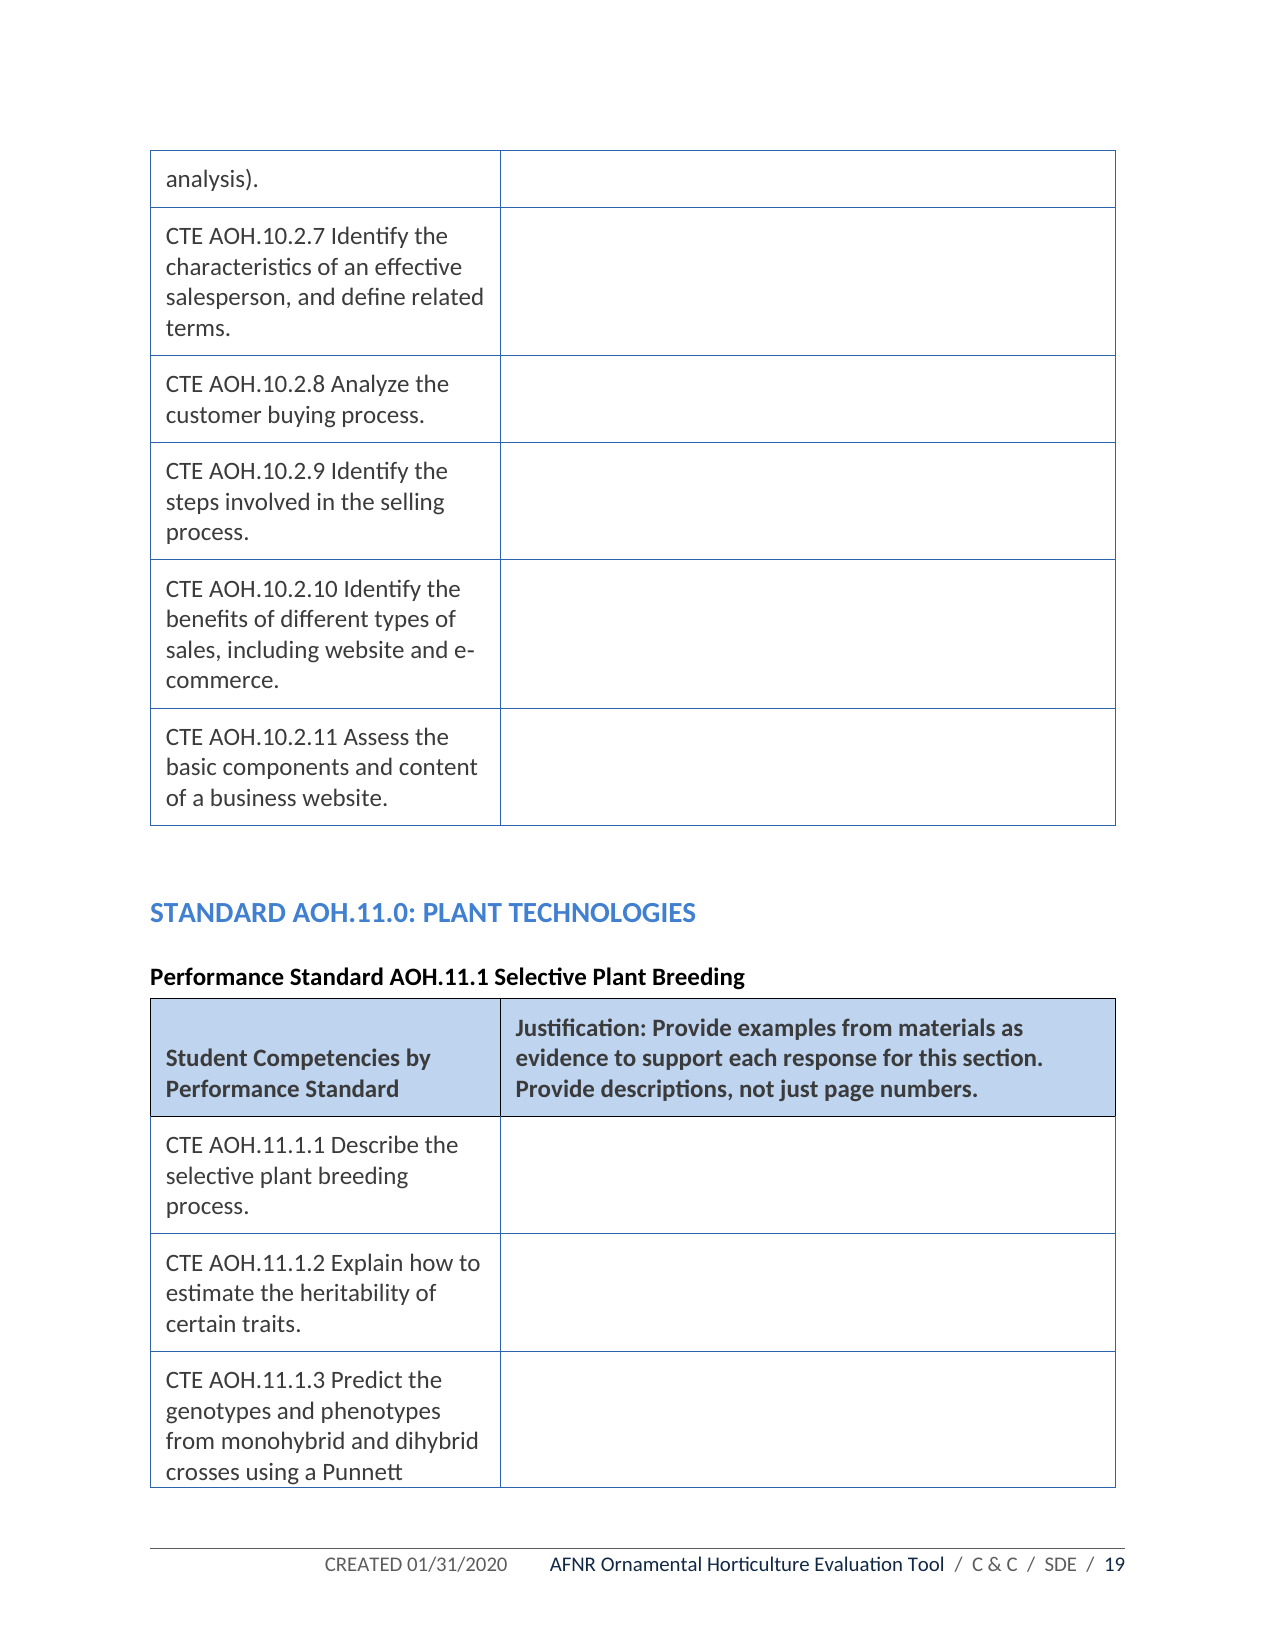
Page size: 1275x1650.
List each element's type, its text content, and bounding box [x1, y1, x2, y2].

subtitle Performance Standard AOH.11.1 Selective Plant Breeding [150, 962, 1125, 992]
table_cell [501, 151, 1115, 207]
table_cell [151, 151, 500, 207]
table_cell [501, 1117, 1115, 1233]
table_cell [501, 1234, 1115, 1351]
table_cell [501, 709, 1115, 825]
table_cell [501, 443, 1115, 559]
table_cell [501, 208, 1115, 355]
table_header Justification: Provide examples from materials as evidence to support each response for this section. Provide descriptions, not just page numbers. [501, 999, 1115, 1116]
table_cell [501, 560, 1115, 707]
table_cell CTE AOH.10.2.10 Identify the benefits of different types of sales, including website and e‐commerce. [151, 560, 500, 707]
table_cell [501, 356, 1115, 442]
table_cell CTE AOH.11.1.1 Describe the selective plant breeding process. [151, 1117, 500, 1233]
table_header Student Competencies by Performance Standard [151, 999, 500, 1116]
table_cell CTE AOH.10.2.8 Analyze the customer buying process. [151, 356, 500, 442]
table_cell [151, 1352, 500, 1487]
table_cell CTE AOH.10.2.11 Assess the basic components and content of a business website. [151, 709, 500, 825]
table_cell [501, 1352, 1115, 1487]
table_cell CTE AOH.10.2.7 Identify the characteristics of an effective salesperson, and define related terms. [151, 208, 500, 355]
table_cell CTE AOH.11.1.2 Explain how to estimate the heritability of certain traits. [151, 1234, 500, 1351]
subtitle Standard AOH.11.0: Plant Technologies [150, 894, 1125, 929]
table_cell CTE AOH.10.2.9 Identify the steps involved in the selling process. [151, 443, 500, 559]
